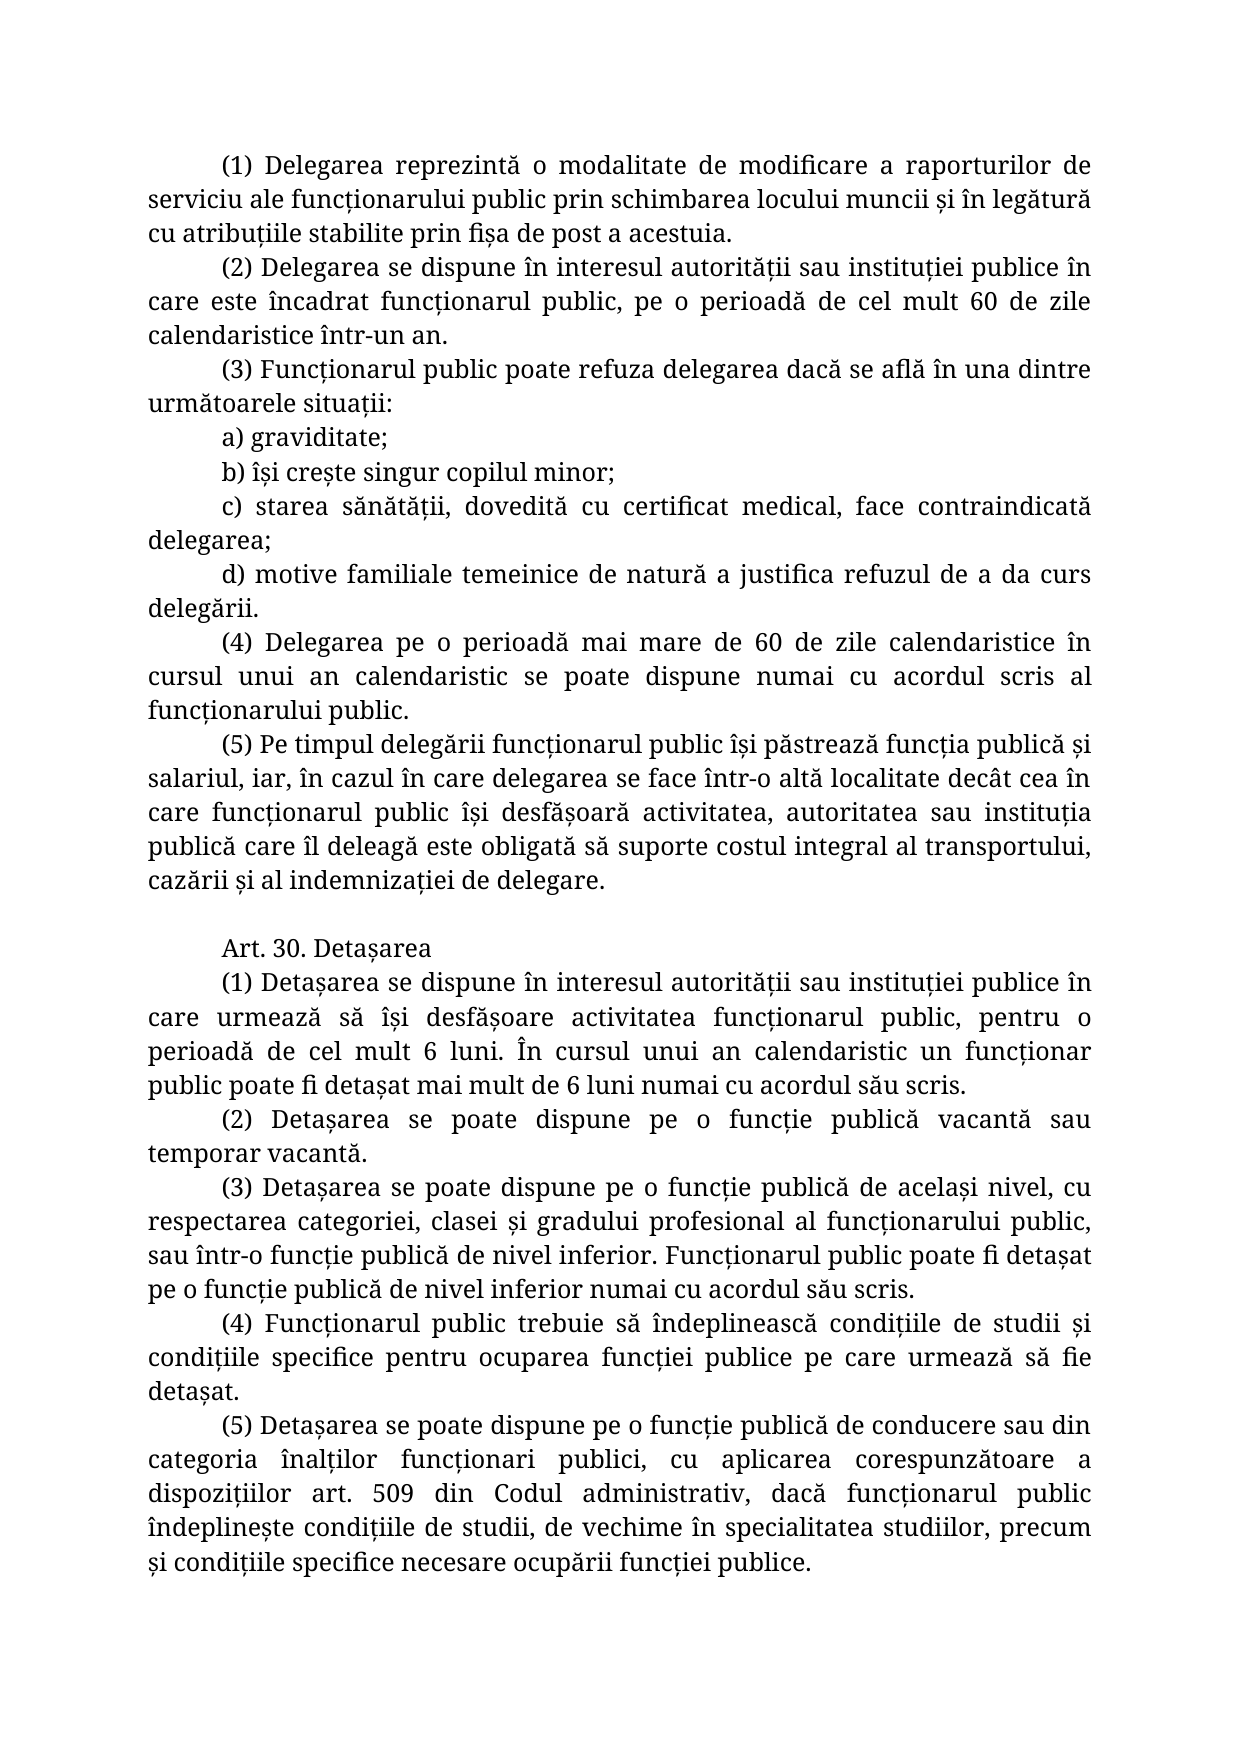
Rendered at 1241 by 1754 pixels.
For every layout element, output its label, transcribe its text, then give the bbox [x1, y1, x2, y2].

text (3) Funcționarul public poate refuza delegarea dacă se află în una dintre următoarele situații: [148, 352, 1093, 420]
text (2) Delegarea se dispune în interesul autorității sau instituției publice în care este încadrat funcționarul public, pe o perioadă de cel mult 60 de zile calendaristice într-un an. [148, 250, 1093, 352]
text b) își crește singur copilul minor; [148, 454, 1093, 488]
text (1) Delegarea reprezintă o modalitate de modificare a raporturilor de serviciu ale funcționarului public prin schimbarea locului muncii și în legătură cu atribuțiile stabilite prin fișa de post a acestuia. [148, 148, 1093, 250]
text (4) Delegarea pe o perioadă mai mare de 60 de zile calendaristice în cursul unui an calendaristic se poate dispune numai cu acordul scris al funcționarului public. [148, 624, 1093, 727]
text Art. 30. Detașarea [148, 931, 1093, 965]
text (2) Detașarea se poate dispune pe o funcție publică vacantă sau temporar vacantă. [148, 1101, 1093, 1169]
text (1) Detașarea se dispune în interesul autorității sau instituției publice în care urmează să își desfășoare activitatea funcționarul public, pentru o perioadă de cel mult 6 luni. În cursul unui an calendaristic un funcționar public poate fi detașat mai mult de 6 luni numai cu acordul său scris. [148, 965, 1093, 1101]
text (4) Funcționarul public trebuie să îndeplinească condițiile de studii și condițiile specifice pentru ocuparea funcției publice pe care urmează să fie detașat. [148, 1306, 1093, 1408]
text d) motive familiale temeinice de natură a justifica refuzul de a da curs delegării. [148, 556, 1093, 624]
text (5) Pe timpul delegării funcționarul public își păstrează funcția publică și salariul, iar, în cazul în care delegarea se face într-o altă localitate decât cea în care funcționarul public își desfășoară activitatea, autoritatea sau instituția publică care îl deleagă este obligată să suporte costul integral al transportului, cazării și al indemnizației de delegare. [148, 727, 1093, 897]
text (5) Detașarea se poate dispune pe o funcție publică de conducere sau din categoria înalților funcționari publici, cu aplicarea corespunzătoare a dispozițiilor art. 509 din Codul administrativ, dacă funcționarul public îndeplinește condițiile de studii, de vechime în specialitatea studiilor, precum și condițiile specifice necesare ocupării funcției publice. [148, 1408, 1093, 1578]
text c) starea sănătății, dovedită cu certificat medical, face contraindicată delegarea; [148, 488, 1093, 556]
text (3) Detașarea se poate dispune pe o funcție publică de același nivel, cu respectarea categoriei, clasei și gradului profesional al funcționarului public, sau într-o funcție publică de nivel inferior. Funcționarul public poate fi detașat pe o funcție publică de nivel inferior numai cu acordul său scris. [148, 1169, 1093, 1306]
text a) graviditate; [148, 420, 1093, 454]
